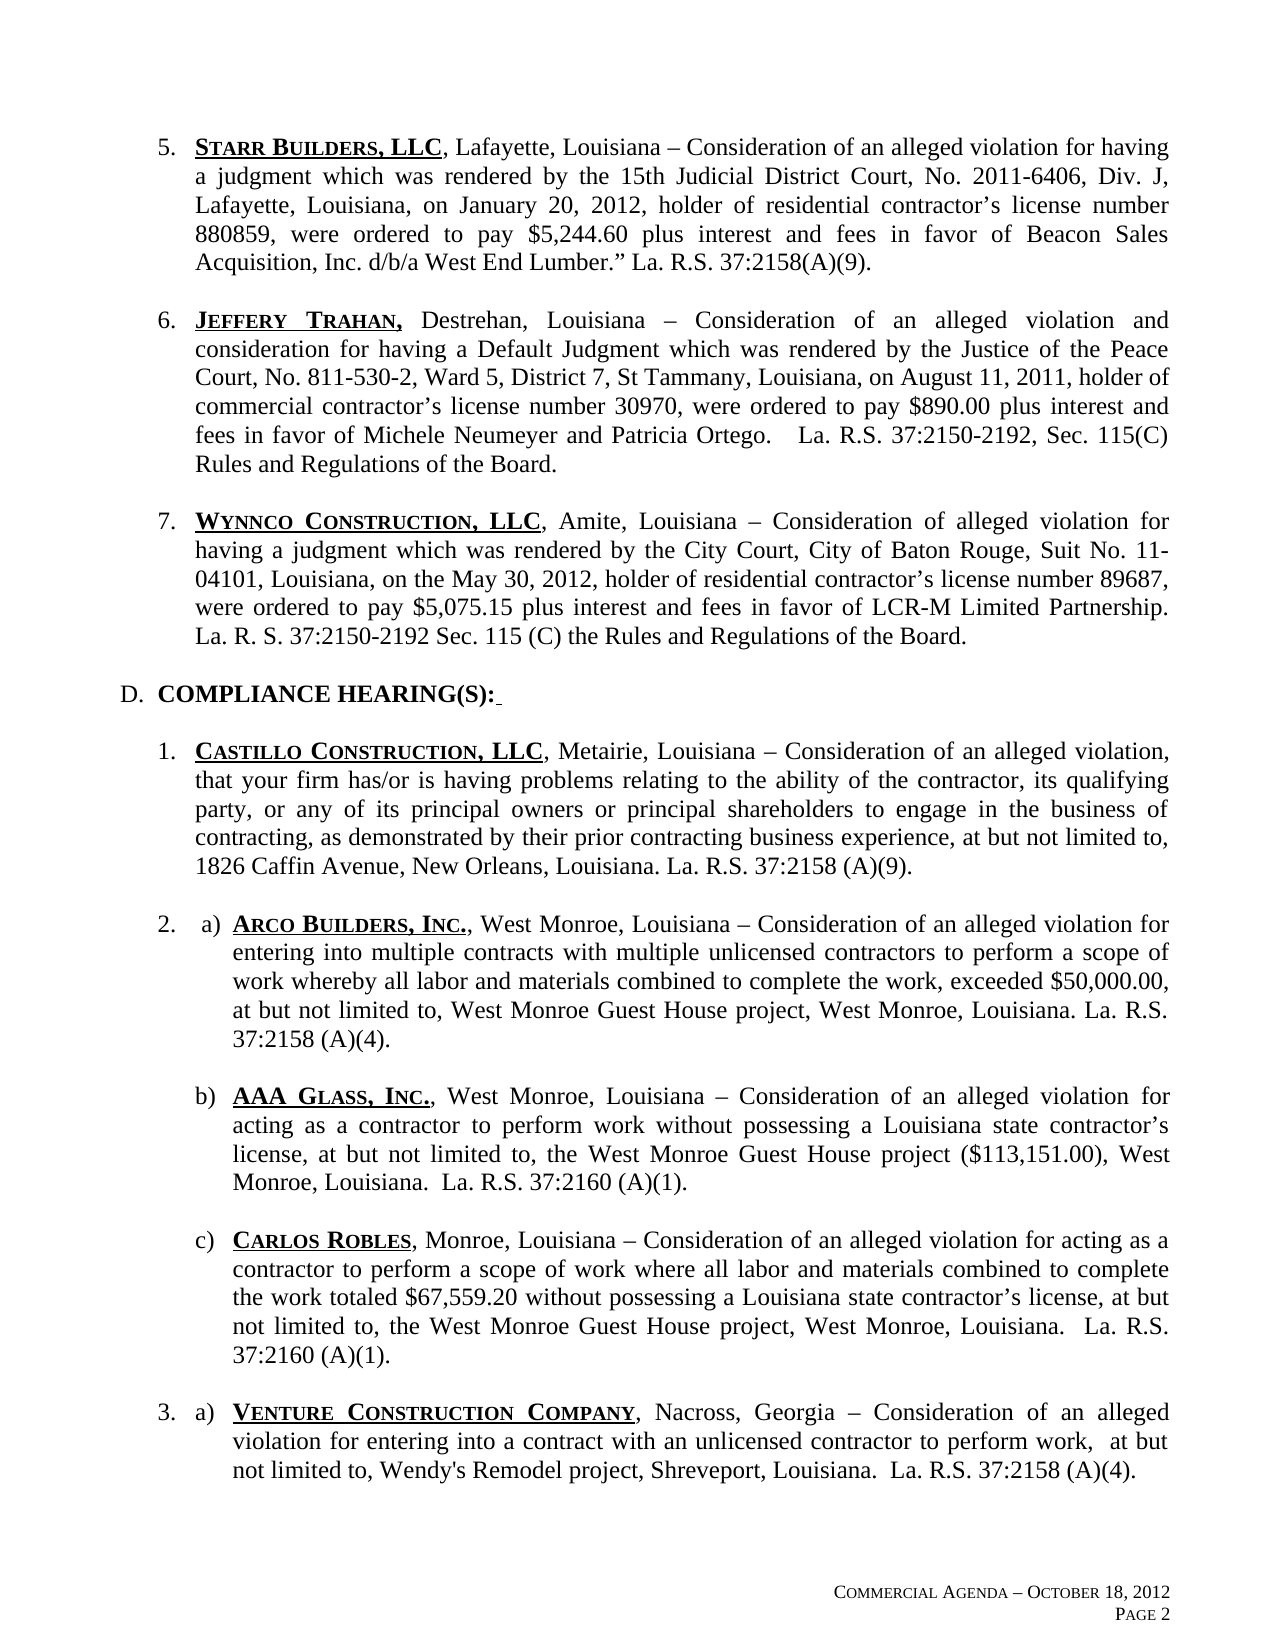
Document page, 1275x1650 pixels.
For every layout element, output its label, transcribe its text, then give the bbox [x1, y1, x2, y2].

text d. Compliance Hearing(S): [120, 679, 1170, 707]
text c) Carlos Robles, Monroe, Louisiana – Consideration of an alleged violation for acting as a contractor to perform a scope of work where all labor and materials combined to complete the work totaled $67,559.20 without possessing a Louisiana state contractor’s license, at but not limited to, the West Monroe Guest House project, West Monroe, Louisiana. La. R.S. 37:2160 (A)(1). [195, 1225, 1170, 1369]
text 1. Castillo Construction, LLC, Metairie, Louisiana – Consideration of an alleged violation, that your firm has/or is having problems relating to the ability of the contractor, its qualifying party, or any of its principal owners or principal shareholders to engage in the business of contracting, as demonstrated by their prior contracting business experience, at but not limited to, 1826 Caffin Avenue, New Orleans, Louisiana. La. R.S. 37:2158 (A)(9). [157, 736, 1170, 880]
text 3. a) Venture Construction Company, Nacross, Georgia – Consideration of an alleged violation for entering into a contract with an unlicensed contractor to perform work, at but not limited to, Wendy's Remodel project, Shreveport, Louisiana. La. R.S. 37:2158 (A)(4). [157, 1397, 1170, 1484]
text 6. Jeffery Trahan, Destrehan, Louisiana – Consideration of an alleged violation and consideration for having a Default Judgment which was rendered by the Justice of the Peace Court, No. 811-530-2, Ward 5, District 7, St Tammany, Louisiana, on August 11, 2011, holder of commercial contractor’s license number 30970, were ordered to pay $890.00 plus interest and fees in favor of Michele Neumeyer and Patricia Ortego. La. R.S. 37:2150-2192, Sec. 115(C) Rules and Regulations of the Board. [157, 305, 1170, 477]
text 2. a) Arco Builders, Inc., West Monroe, Louisiana – Consideration of an alleged violation for entering into multiple contracts with multiple unlicensed contractors to perform a scope of work whereby all labor and materials combined to complete the work, exceeded $50,000.00, at but not limited to, West Monroe Guest House project, West Monroe, Louisiana. La. R.S. 37:2158 (A)(4). [157, 909, 1170, 1052]
text b) AAA Glass, Inc., West Monroe, Louisiana – Consideration of an alleged violation for acting as a contractor to perform work without possessing a Louisiana state contractor’s license, at but not limited to, the West Monroe Guest House project ($113,151.00), West Monroe, Louisiana. La. R.S. 37:2160 (A)(1). [195, 1081, 1170, 1196]
text 7. Wynnco Construction, LLC, Amite, Louisiana – Consideration of alleged violation for having a judgment which was rendered by the City Court, City of Baton Rouge, Suit No. 11-04101, Louisiana, on the May 30, 2012, holder of residential contractor’s license number 89687, were ordered to pay $5,075.15 plus interest and fees in favor of LCR-M Limited Partnership. La. R. S. 37:2150-2192 Sec. 115 (C) the Rules and Regulations of the Board. [157, 506, 1170, 650]
text 5. Starr Builders, LLC, Lafayette, Louisiana – Consideration of an alleged violation for having a judgment which was rendered by the 15th Judicial District Court, No. 2011-6406, Div. J, Lafayette, Louisiana, on January 20, 2012, holder of residential contractor’s license number 880859, were ordered to pay $5,244.60 plus interest and fees in favor of Beacon Sales Acquisition, Inc. d/b/a West End Lumber.” La. R.S. 37:2158(A)(9). [157, 132, 1170, 276]
